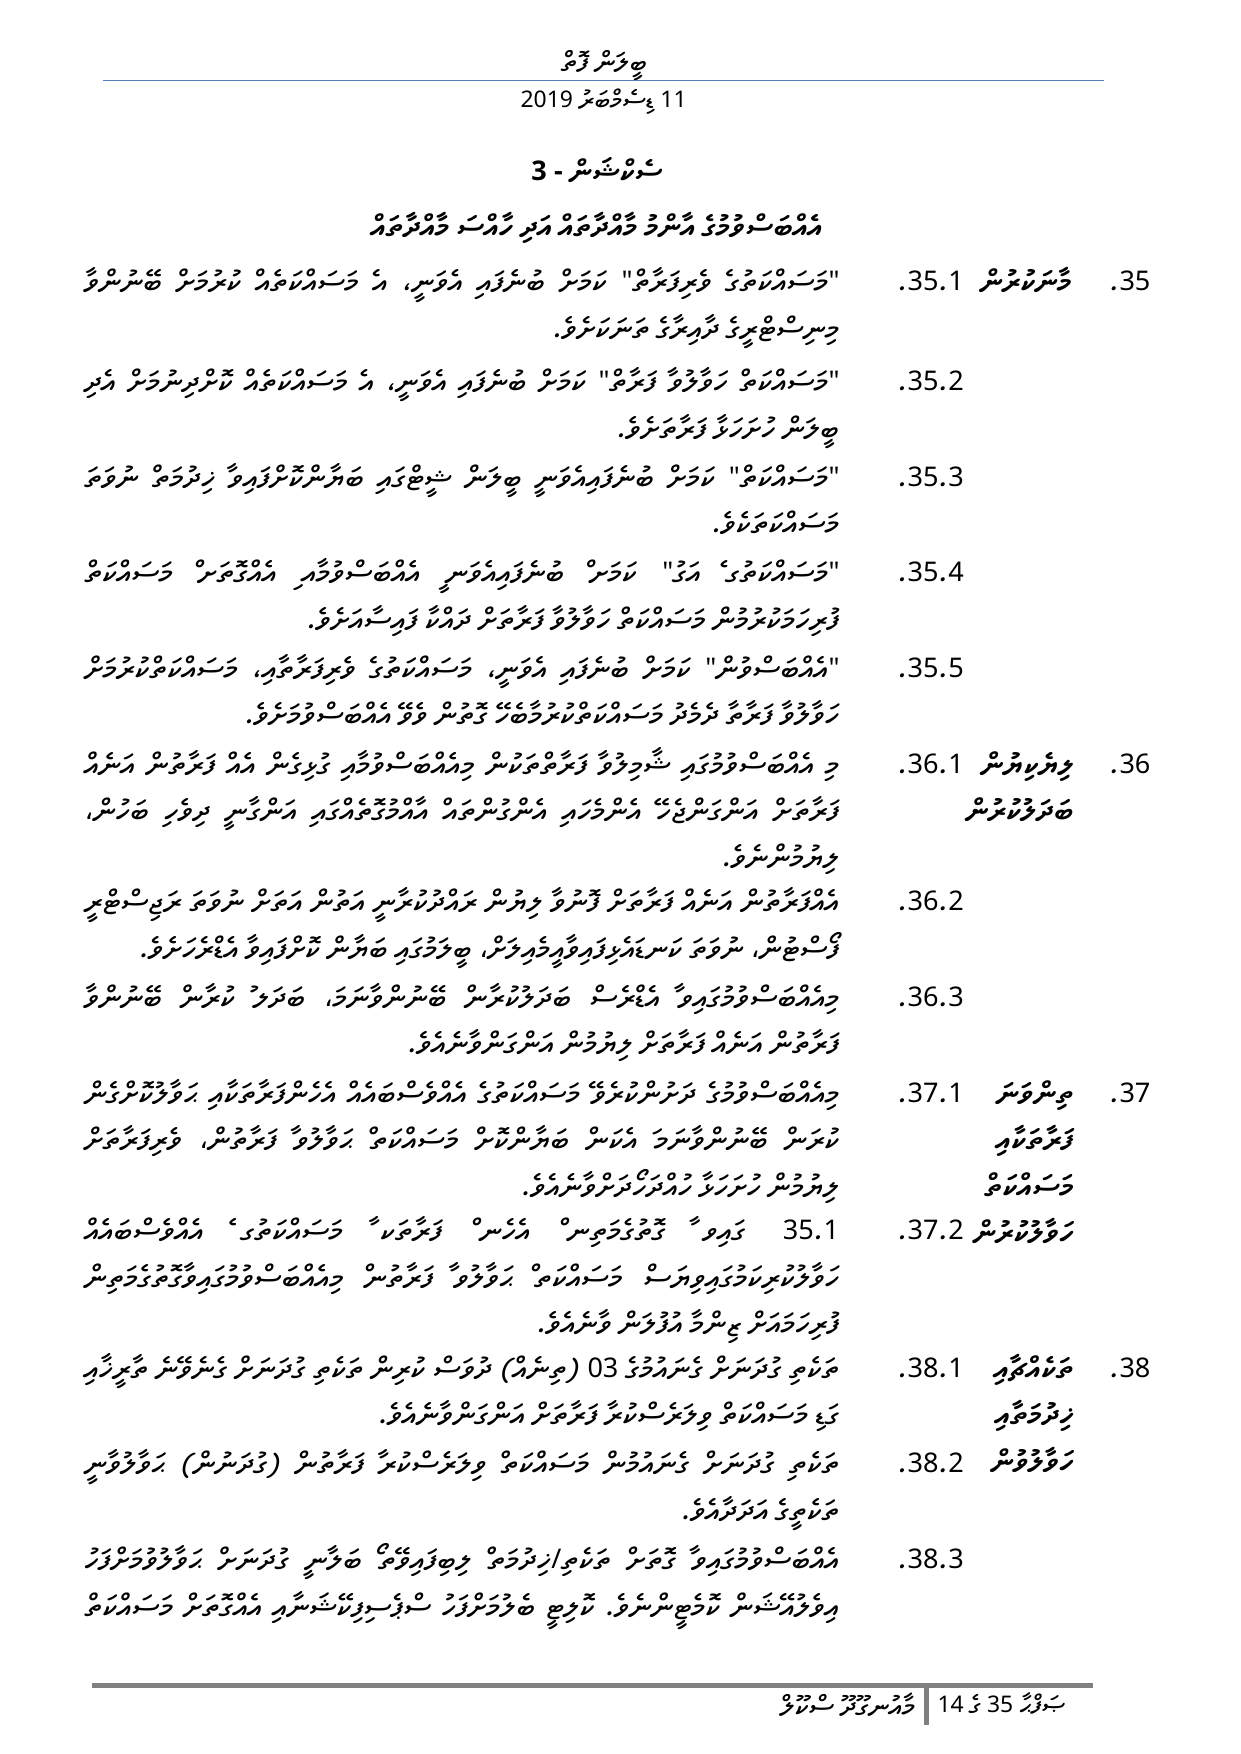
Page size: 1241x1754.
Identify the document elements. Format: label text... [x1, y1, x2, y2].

table_cell [919, 553, 1121, 648]
table_cell [851, 1211, 919, 1348]
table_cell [73, 1540, 851, 1626]
table_cell [919, 362, 1121, 457]
table_header ސެކްޝަން - 3 [73, 151, 1121, 206]
table_cell ތަކެތި ގުދަނަށް ގެނައުމުގެ 03 (ތިނެއް) ދުވަސް ކުރިން ތަކެތި ގުދަނަށް ގެނެވޭނެ ތާރީޚާއި ގަޑި މަސައްކަތް ވިލަރެސްކުރާ ފަރާތަށް އަންގަންވާނެއެވެ. [73, 1348, 851, 1444]
table_cell [851, 457, 919, 553]
table_cell [851, 1348, 919, 1444]
table_cell [919, 882, 1121, 977]
table_cell "މަސައްކަތް" ކަމަށް ބުނެފައިއެވަނީ ބީލަން ޝީޓްގައި ބަޔާންކޮށްފައިވާ ޚިދުމަތް ނުވަތަ މަސައްކަތަކެވެ. [73, 457, 851, 553]
table_cell "މަސައްކަތް ހަވާލުވާ ފަރާތް" ކަމަށް ބުނެފައި އެވަނީ، އެ މަސައްކަތެއް ކޮށްދިނުމަށް އެދި ބީލަން ހުށަހަޅާ ފަރާތަށެވެ. [73, 362, 851, 457]
table_cell މި އެއްބަސްވުމުގައި ޝާމިލުވާ ފަރާތްތަކުން މިއެއްބަސްވުމާއި ގުޅިގެން އެއް ފަރާތުން އަނެއް ފަރާތަށް އަންގަންޖެހޭ އެންމެހައި އެންގުންތައް އާއްމުގޮތެއްގައި އަންގާނީ ދިވެހި ބަހުން، ލިޔުމުންނެވެ. [73, 744, 851, 882]
table_cell "މަސައްކަތުގެ ވެރިފަރާތް" ކަމަށް ބުނެފައި އެވަނީ، އެ މަސައްކަތެއް ކުރުމަށް ބޭނުންވާ މިނިސްޓްރީގެ ދާއިރާގެ ތަނަކަށެވެ. [73, 262, 851, 362]
table_cell މިއެއްބަސްވުމުގައިވާ އެޑްރެސް ބަދަލުކުރާން ބޭނުންވާނަމަ، ބަދަލު ކުރާން ބޭނުންވާ ފަރާތުން އަނެއް ފަރާތަށް ލިޔުމުން އަންގަންވާނެއެވެ. [73, 978, 851, 1073]
table_cell ތިންވަނަ ފަރާތަކާއި މަސައްކަތް ހަވާލުކުރުން [919, 1073, 1121, 1348]
table_cell [851, 362, 919, 457]
table_cell [851, 978, 919, 1073]
table_cell [919, 649, 1121, 744]
table_cell ތަކެތި ގުދަނަށް ގެނައުމުން މަސައްކަތް ވިލަރެސްކުރާ ފަރާތުން (ގުދަނުން) ޙަވާލުވާނީ ތަކެތީގެ އަދަދާއެވެ. [73, 1444, 851, 1539]
table_cell 35.1 ގައިވާ ގޮތުގެމަތިން އެހެން ފަރާތަކާ މަސައްކަތުގެ އެއްވެސްބައެއް ހަވާލުކުރިކަމުގައިވިޔަސް މަސައްކަތް ޙަވާލުވާ ފަރާތުން މިއެއްބަސްވުމުގައިވާގޮތުގެމަތިން ފުރިހަމައަށް ޒިންމާ އުފުލަން ވާނެއެވެ. [73, 1211, 851, 1348]
table_cell [851, 553, 919, 648]
table_cell [851, 1540, 919, 1626]
table_cell މާނަކުރުން [919, 262, 1121, 362]
table_cell [919, 457, 1121, 553]
table_cell [851, 882, 919, 977]
table_cell [851, 744, 919, 882]
table_cell ތަކެއްޗާއި ޚިދުމަތާއި ހަވާލުވުން [919, 1348, 1121, 1539]
table_cell [851, 262, 919, 362]
table_cell "އެއްބަސްވުން" ކަމަށް ބުނެފައި އެވަނީ، މަސައްކަތުގެ ވެރިފަރާތާއި، މަސައްކަތްކުރުމަށް ހަވާލުވާ ފަރާތާ ދެމެދު މަސައްކަތްކުރުމާބެހޭ ގޮތުން ވެވޭ އެއްބަސްވުމަށެވެ. [73, 649, 851, 744]
table_cell އެއްބަސްވުމުގެ އާންމު މާއްދާތައް އަދި ހާއްސަ މާއްދާތައް [73, 206, 1121, 262]
table_cell [919, 978, 1121, 1073]
table_cell "މަސައްކަތުގެ އަގު" ކަމަށް ބުނެފައިއެވަނީ އެއްބަސްވުމާއި އެއްގޮތަށް މަސައްކަތް ފުރިހަމަކުރުމުން މަސައްކަތް ހަވާލުވާ ފަރާތަށް ދައްކާ ފައިސާއަށެވެ. [73, 553, 851, 648]
table_cell އެއްފަރާތުން އަނެއް ފަރާތަށް ފޮނުވާ ލިޔުން ރައްދުކުރާނީ އަތުން އަތަށް ނުވަތަ ރަޖިސްޓްރީ ފޯސްޓުން، ނުވަތަ ކަނޑައެޅިފައިވާއީމެއިލަށް، ބީލަމުގައި ބަޔާން ކޮށްފައިވާ އެޑްރެހަށެވެ. [73, 882, 851, 977]
table_cell މިއެއްބަސްވުމުގެ ދަށުންކުރެވޭ މަސައްކަތުގެ އެއްވެސްބައެއް އެހެންފަރާތަކާއި ޙަވާލުކޮށްގެން ކުރަން ބޭނުންވާނަމަ އެކަން ބަޔާންކޮށް މަސައްކަތް ޙަވާލުވާ ފަރާތުން، ވެރިފަރާތަށް ލިޔުމުން ހުށަހަޅާ ހުއްދަހޯދަށްވާނެއެވެ. [73, 1073, 851, 1211]
table_cell [851, 1073, 919, 1211]
table_cell [851, 1444, 919, 1539]
table_cell [851, 649, 919, 744]
table_cell [919, 1540, 1121, 1626]
table_cell ލިޔެކިޔުން ބަދަލުކުރުން [919, 744, 1121, 882]
